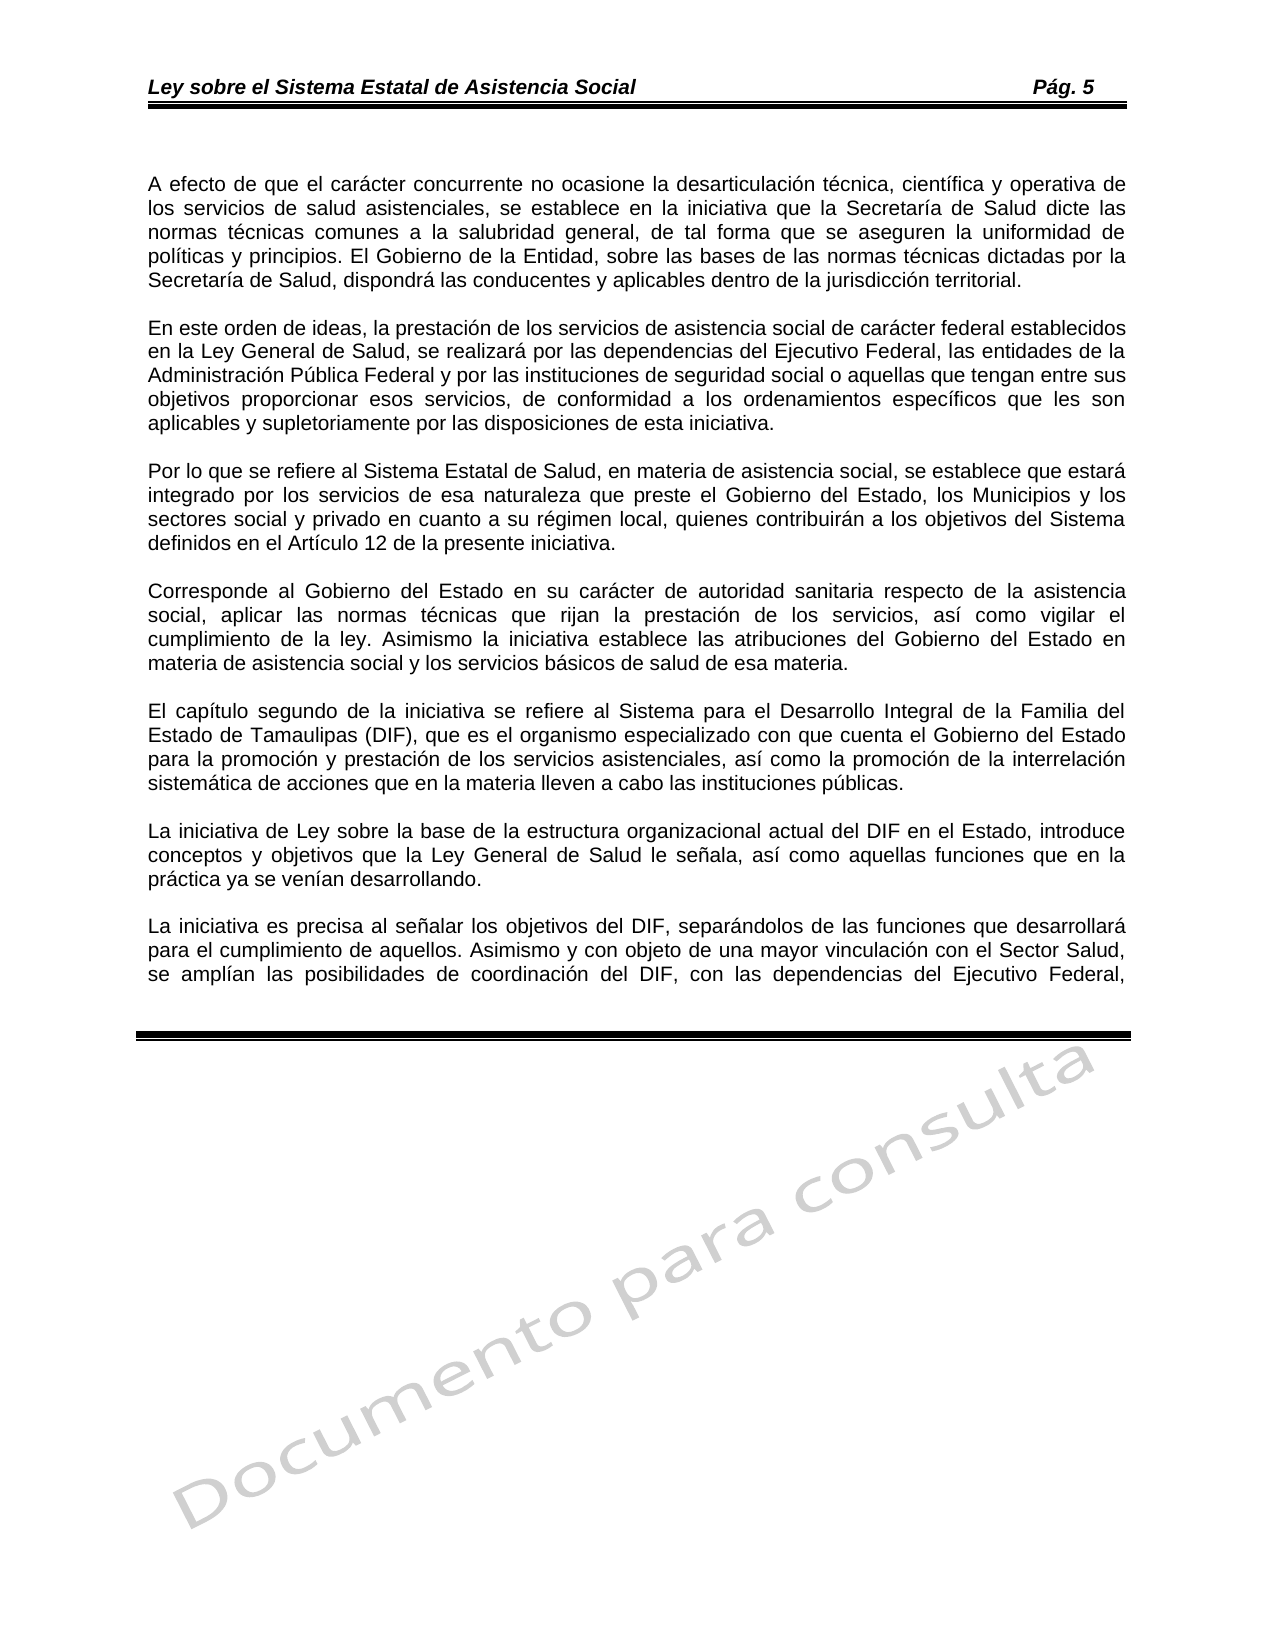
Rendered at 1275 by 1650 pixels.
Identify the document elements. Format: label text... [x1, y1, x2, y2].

text A efecto de que el carácter concurrente no ocasione la desarticulación técnica, científica y operativa de los servicios de salud asistenciales, se establece en la iniciativa que la Secretaría de Salud dicte las normas técnicas comunes a la salubridad general, de tal forma que se aseguren la uniformidad de políticas y principios. El Gobierno de la Entidad, sobre las bases de las normas técnicas dictadas por la Secretaría de Salud, dispondrá las conducentes y aplicables dentro de la jurisdicción territorial. [148, 172, 1127, 291]
text Corresponde al Gobierno del Estado en su carácter de autoridad sanitaria respecto de la asistencia social, aplicar las normas técnicas que rijan la prestación de los servicios, así como vigilar el cumplimiento de la ley. Asimismo la iniciativa establece las atribuciones del Gobierno del Estado en materia de asistencia social y los servicios básicos de salud de esa materia. [148, 579, 1127, 675]
text En este orden de ideas, la prestación de los servicios de asistencia social de carácter federal establecidos en la Ley General de Salud, se realizará por las dependencias del Ejecutivo Federal, las entidades de la Administración Pública Federal y por las instituciones de seguridad social o aquellas que tengan entre sus objetivos proporcionar esos servicios, de conformidad a los ordenamientos específicos que les son aplicables y supletoriamente por las disposiciones de esta iniciativa. [148, 315, 1127, 435]
text La iniciativa es precisa al señalar los objetivos del DIF, separándolos de las funciones que desarrollará para el cumplimiento de aquellos. Asimismo y con objeto de una mayor vinculación con el Sector Salud, se amplían las posibilidades de coordinación del DIF, con las dependencias del Ejecutivo Federal, entidades de la Administración Pública Federal e Instituciones de Seguridad Social sean públicas o privadas. [148, 914, 1127, 986]
text El capítulo segundo de la iniciativa se refiere al Sistema para el Desarrollo Integral de la Familia del Estado de Tamaulipas (DIF), que es el organismo especializado con que cuenta el Gobierno del Estado para la promoción y prestación de los servicios asistenciales, así como la promoción de la interrelación sistemática de acciones que en la materia lleven a cabo las instituciones públicas. [148, 699, 1127, 794]
text Por lo que se refiere al Sistema Estatal de Salud, en materia de asistencia social, se establece que estará integrado por los servicios de esa naturaleza que preste el Gobierno del Estado, los Municipios y los sectores social y privado en cuanto a su régimen local, quienes contribuirán a los objetivos del Sistema definidos en el Artículo 12 de la presente iniciativa. [148, 459, 1127, 555]
text La iniciativa de Ley sobre la base de la estructura organizacional actual del DIF en el Estado, introduce conceptos y objetivos que la Ley General de Salud le señala, así como aquellas funciones que en la práctica ya se venían desarrollando. [148, 818, 1127, 890]
